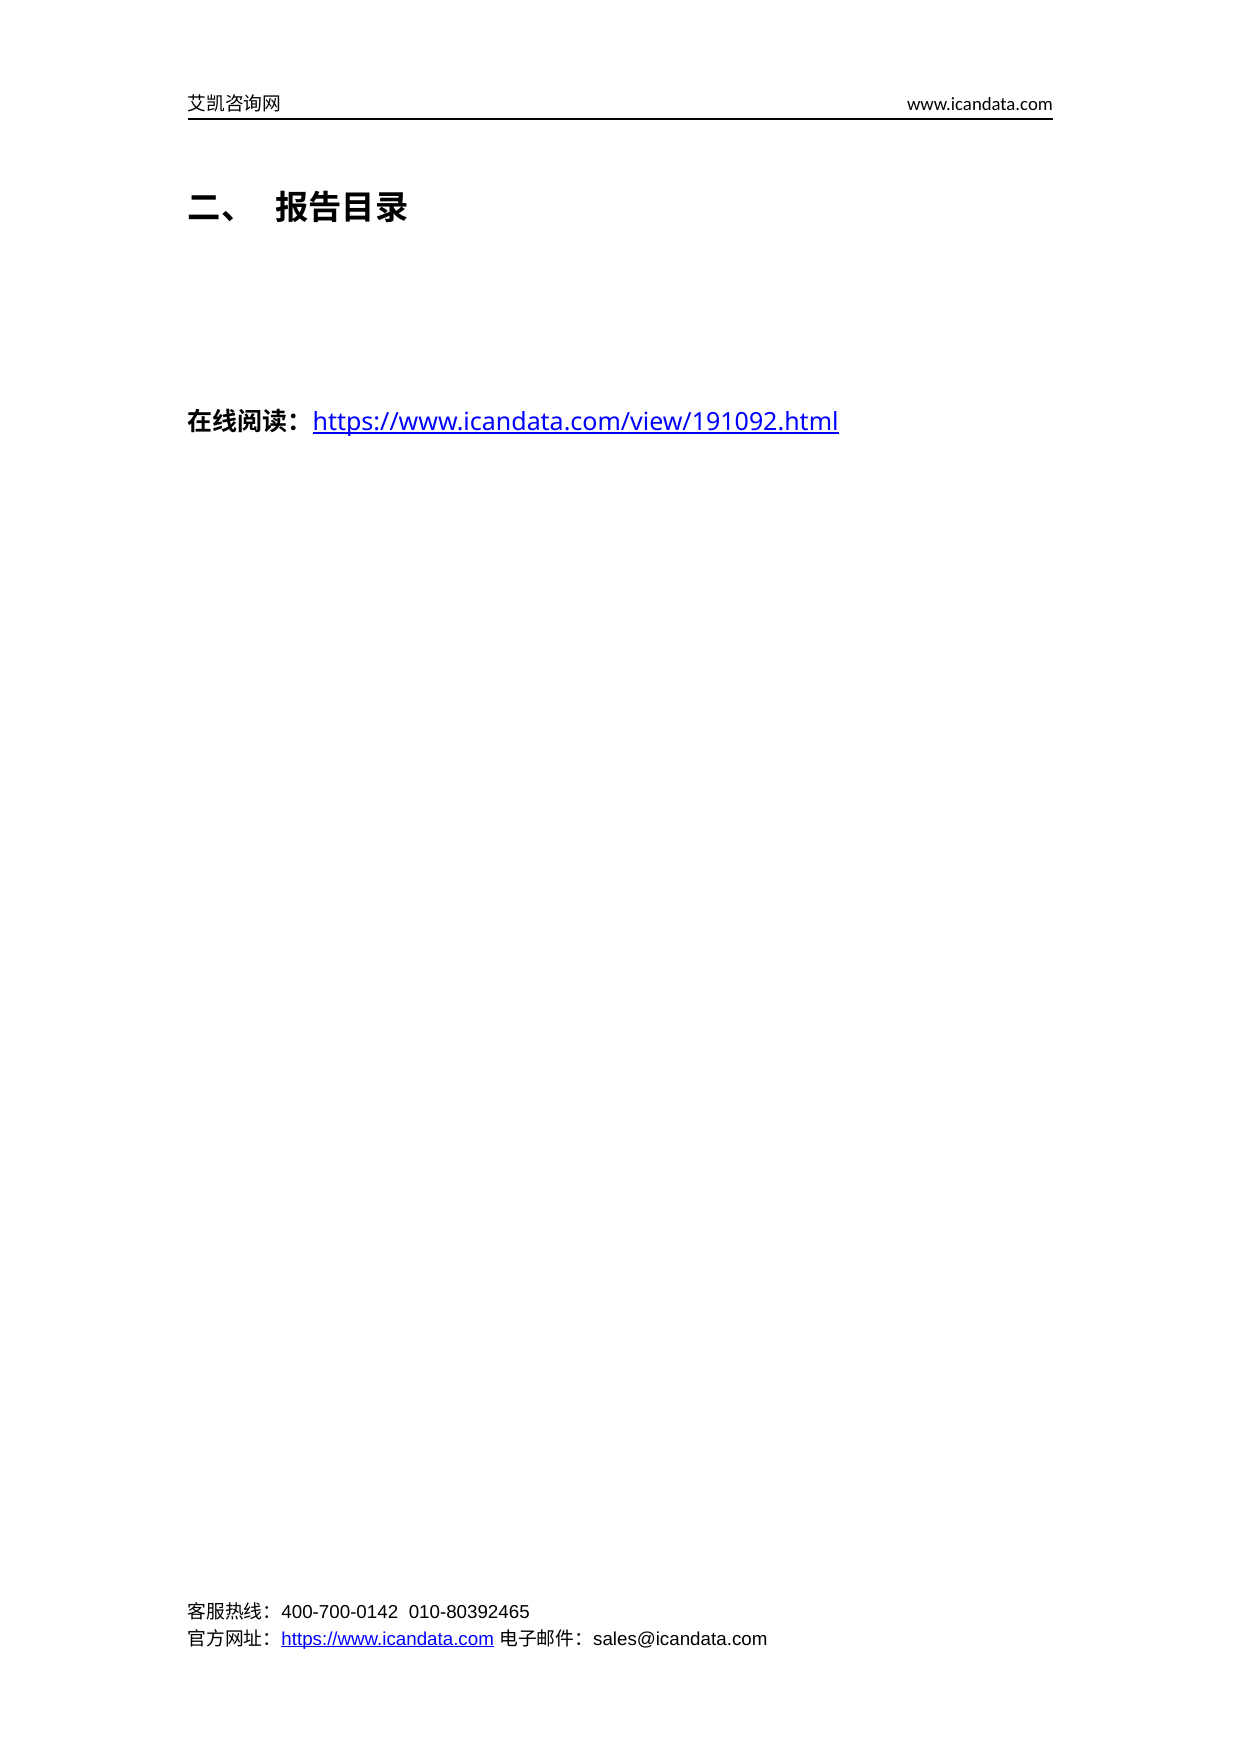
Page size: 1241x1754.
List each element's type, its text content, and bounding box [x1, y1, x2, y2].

subtitle 报告目录 [187, 172, 1053, 237]
text 在线阅读：https://www.icandata.com/view/191092.html [187, 387, 1053, 452]
